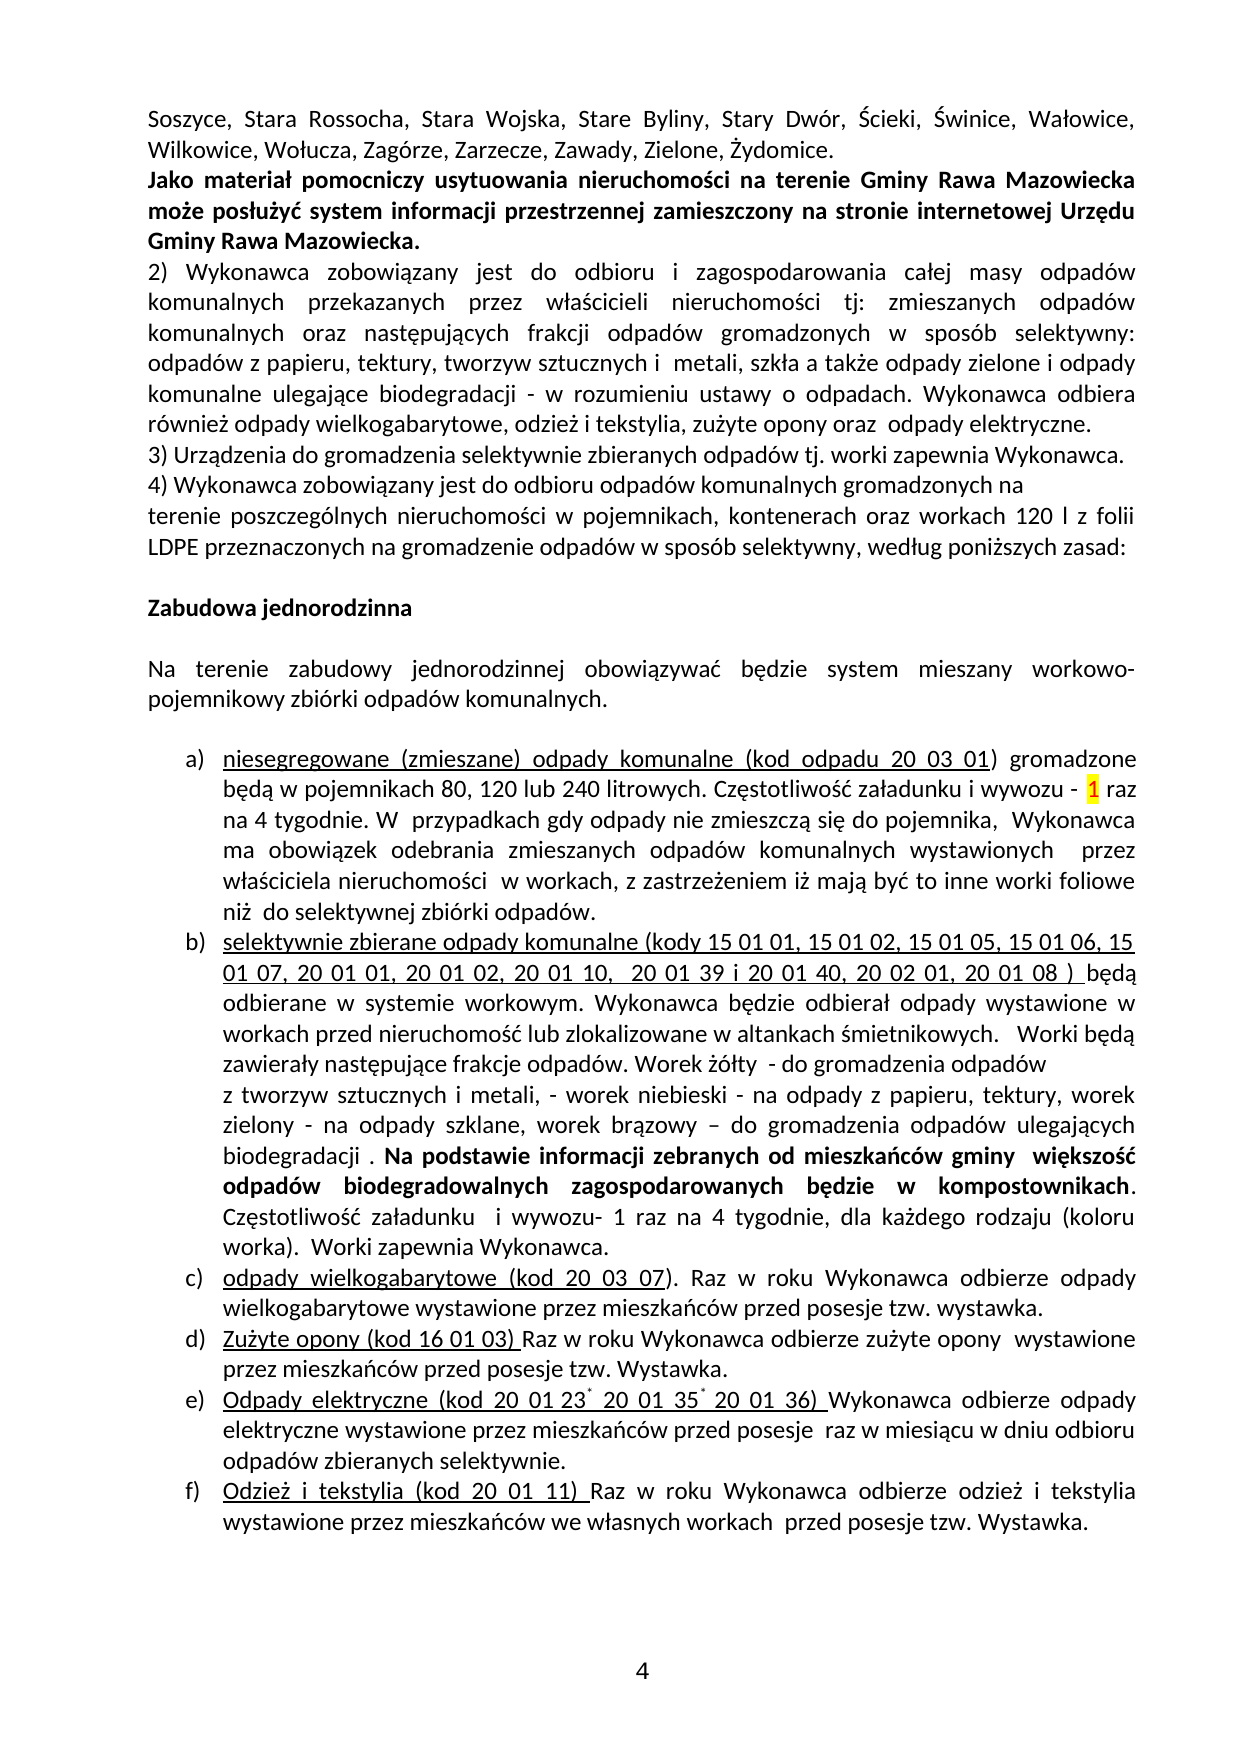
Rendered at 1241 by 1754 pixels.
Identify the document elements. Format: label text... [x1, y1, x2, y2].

text 2) Wykonawca zobowiązany jest do odbioru i zagospodarowania całej masy odpadów komunalnych przekazanych przez właścicieli nieruchomości tj: zmieszanych odpadów komunalnych oraz następujących frakcji odpadów gromadzonych w sposób selektywny: odpadów z papieru, tektury, tworzyw sztucznych i metali, szkła a także odpady zielone i odpady komunalne ulegające biodegradacji - w rozumieniu ustawy o odpadach. Wykonawca odbiera również odpady wielkogabarytowe, odzież i tekstylia, zużyte opony oraz odpady elektryczne. [148, 256, 1137, 439]
list Odzież i tekstylia (kod 20 01 11) Raz w roku Wykonawca odbierze odzież i tekstylia wystawione przez mieszkańców we własnych workach przed posesje tzw. Wystawka. [185, 1476, 1137, 1537]
text Na terenie zabudowy jednorodzinnej obowiązywać będzie system mieszany workowo- pojemnikowy zbiórki odpadów komunalnych. [148, 653, 1137, 714]
text 3) Urządzenia do gromadzenia selektywnie zbieranych odpadów tj. worki zapewnia Wykonawca. [148, 439, 1137, 470]
text 4) Wykonawca zobowiązany jest do odbioru odpadów komunalnych gromadzonych na [148, 470, 1137, 500]
text Zabudowa jednorodzinna [148, 592, 1137, 622]
text Jako materiał pomocniczy usytuowania nieruchomości na terenie Gminy Rawa Mazowiecka może posłużyć system informacji przestrzennej zamieszczony na stronie internetowej Urzędu Gminy Rawa Mazowiecka. [148, 164, 1137, 256]
list odpady wielkogabarytowe (kod 20 03 07). Raz w roku Wykonawca odbierze odpady wielkogabarytowe wystawione przez mieszkańców przed posesje tzw. wystawka. [185, 1262, 1137, 1323]
list Zużyte opony (kod 16 01 03) Raz w roku Wykonawca odbierze zużyte opony wystawione przez mieszkańców przed posesje tzw. Wystawka. [185, 1323, 1137, 1384]
list niesegregowane (zmieszane) odpady komunalne (kod odpadu 20 03 01) gromadzone będą w pojemnikach 80, 120 lub 240 litrowych. Częstotliwość załadunku i wywozu - 1 raz na 4 tygodnie. W przypadkach gdy odpady nie zmieszczą się do pojemnika, Wykonawca ma obowiązek odebrania zmieszanych odpadów komunalnych wystawionych przez właściciela nieruchomości w workach, z zastrzeżeniem iż mają być to inne worki foliowe niż do selektywnej zbiórki odpadów. [185, 743, 1137, 926]
list selektywnie zbierane odpady komunalne (kody 15 01 01, 15 01 02, 15 01 05, 15 01 06, 15 01 07, 20 01 01, 20 01 02, 20 01 10, 20 01 39 i 20 01 40, 20 02 01, 20 01 08 ) będą odbierane w systemie workowym. Wykonawca będzie odbierał odpady wystawione w workach przed nieruchomość lub zlokalizowane w altankach śmietnikowych. Worki będą zawierały następujące frakcje odpadów. Worek żółty - do gromadzenia odpadów z tworzyw sztucznych i metali, - worek niebieski - na odpady z papieru, tektury, worek zielony - na odpady szklane, worek brązowy – do gromadzenia odpadów ulegających biodegradacji . Na podstawie informacji zebranych od mieszkańców gminy większość odpadów biodegradowalnych zagospodarowanych będzie w kompostownikach. Częstotliwość załadunku i wywozu- 1 raz na 4 tygodnie, dla każdego rodzaju (koloru worka). Worki zapewnia Wykonawca. [185, 926, 1137, 1262]
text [148, 103, 1137, 164]
text terenie poszczególnych nieruchomości w pojemnikach, kontenerach oraz workach 120 l z folii LDPE przeznaczonych na gromadzenie odpadów w sposób selektywny, według poniższych zasad: [148, 500, 1137, 561]
list Odpady elektryczne (kod 20 01 23* 20 01 35* 20 01 36) Wykonawca odbierze odpady elektryczne wystawione przez mieszkańców przed posesje raz w miesiącu w dniu odbioru odpadów zbieranych selektywnie. [185, 1384, 1137, 1476]
